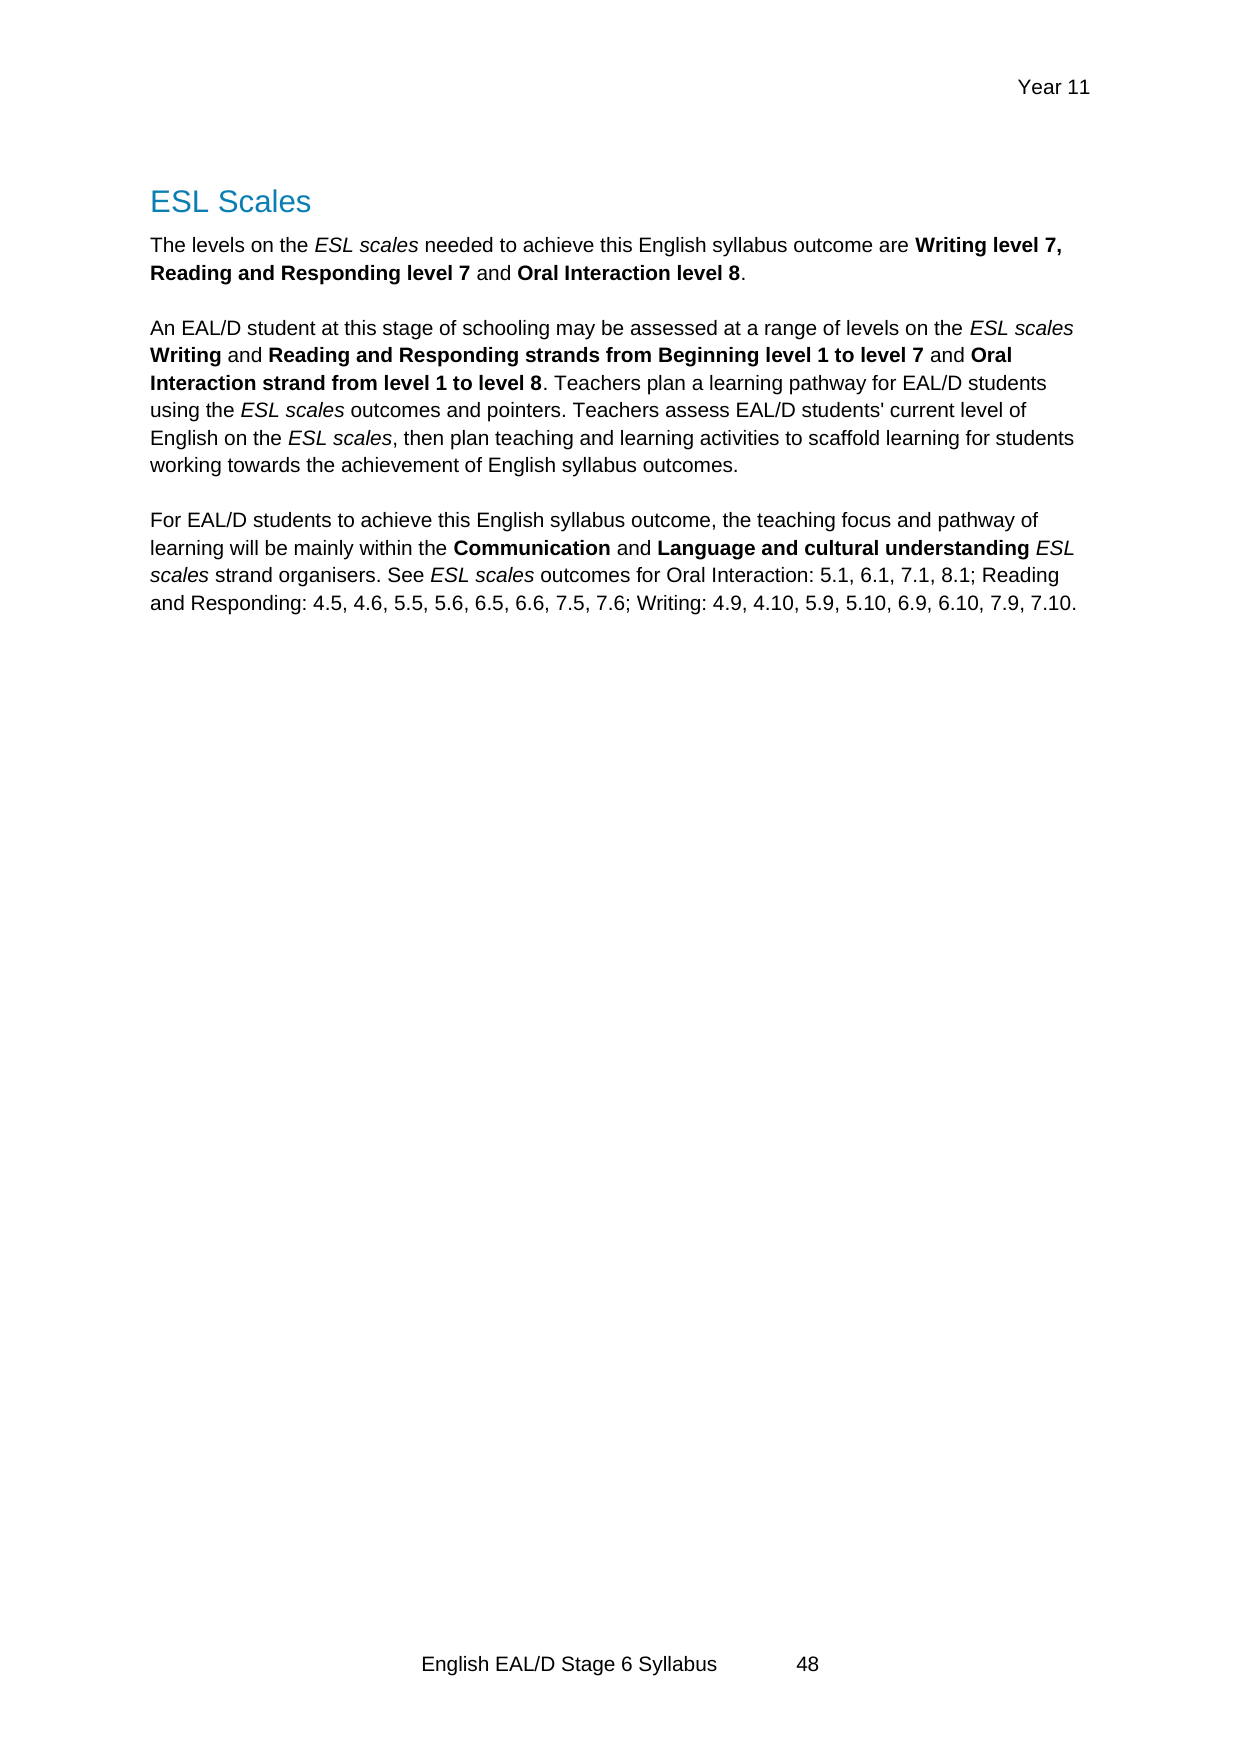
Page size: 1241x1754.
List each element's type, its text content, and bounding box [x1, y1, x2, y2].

subtitle ESL Scales [150, 183, 1090, 219]
text An EAL/D student at this stage of schooling may be assessed at a range of levels on the ESL scales Writing and Reading and Responding strands from Beginning level 1 to level 7 and Oral Interaction strand from level 1 to level 8. Teachers plan a learning pathway for EAL/D students using the ESL scales outcomes and pointers. Teachers assess EAL/D students' current level of English on the ESL scales, then plan teaching and learning activities to scaffold learning for students working towards the achievement of English syllabus outcomes. [150, 315, 1090, 477]
text The levels on the ESL scales needed to achieve this English syllabus outcome are Writing level 7, Reading and Responding level 7 and Oral Interaction level 8. [150, 233, 1090, 284]
text For EAL/D students to achieve this English syllabus outcome, the teaching focus and pathway of learning will be mainly within the Communication and Language and cultural understanding ESL scales strand organisers. See ESL scales outcomes for Oral Interaction: 5.1, 6.1, 7.1, 8.1; Reading and Responding: 4.5, 4.6, 5.5, 5.6, 6.5, 6.6, 7.5, 7.6; Writing: 4.9, 4.10, 5.9, 5.10, 6.9, 6.10, 7.9, 7.10. [150, 508, 1090, 614]
